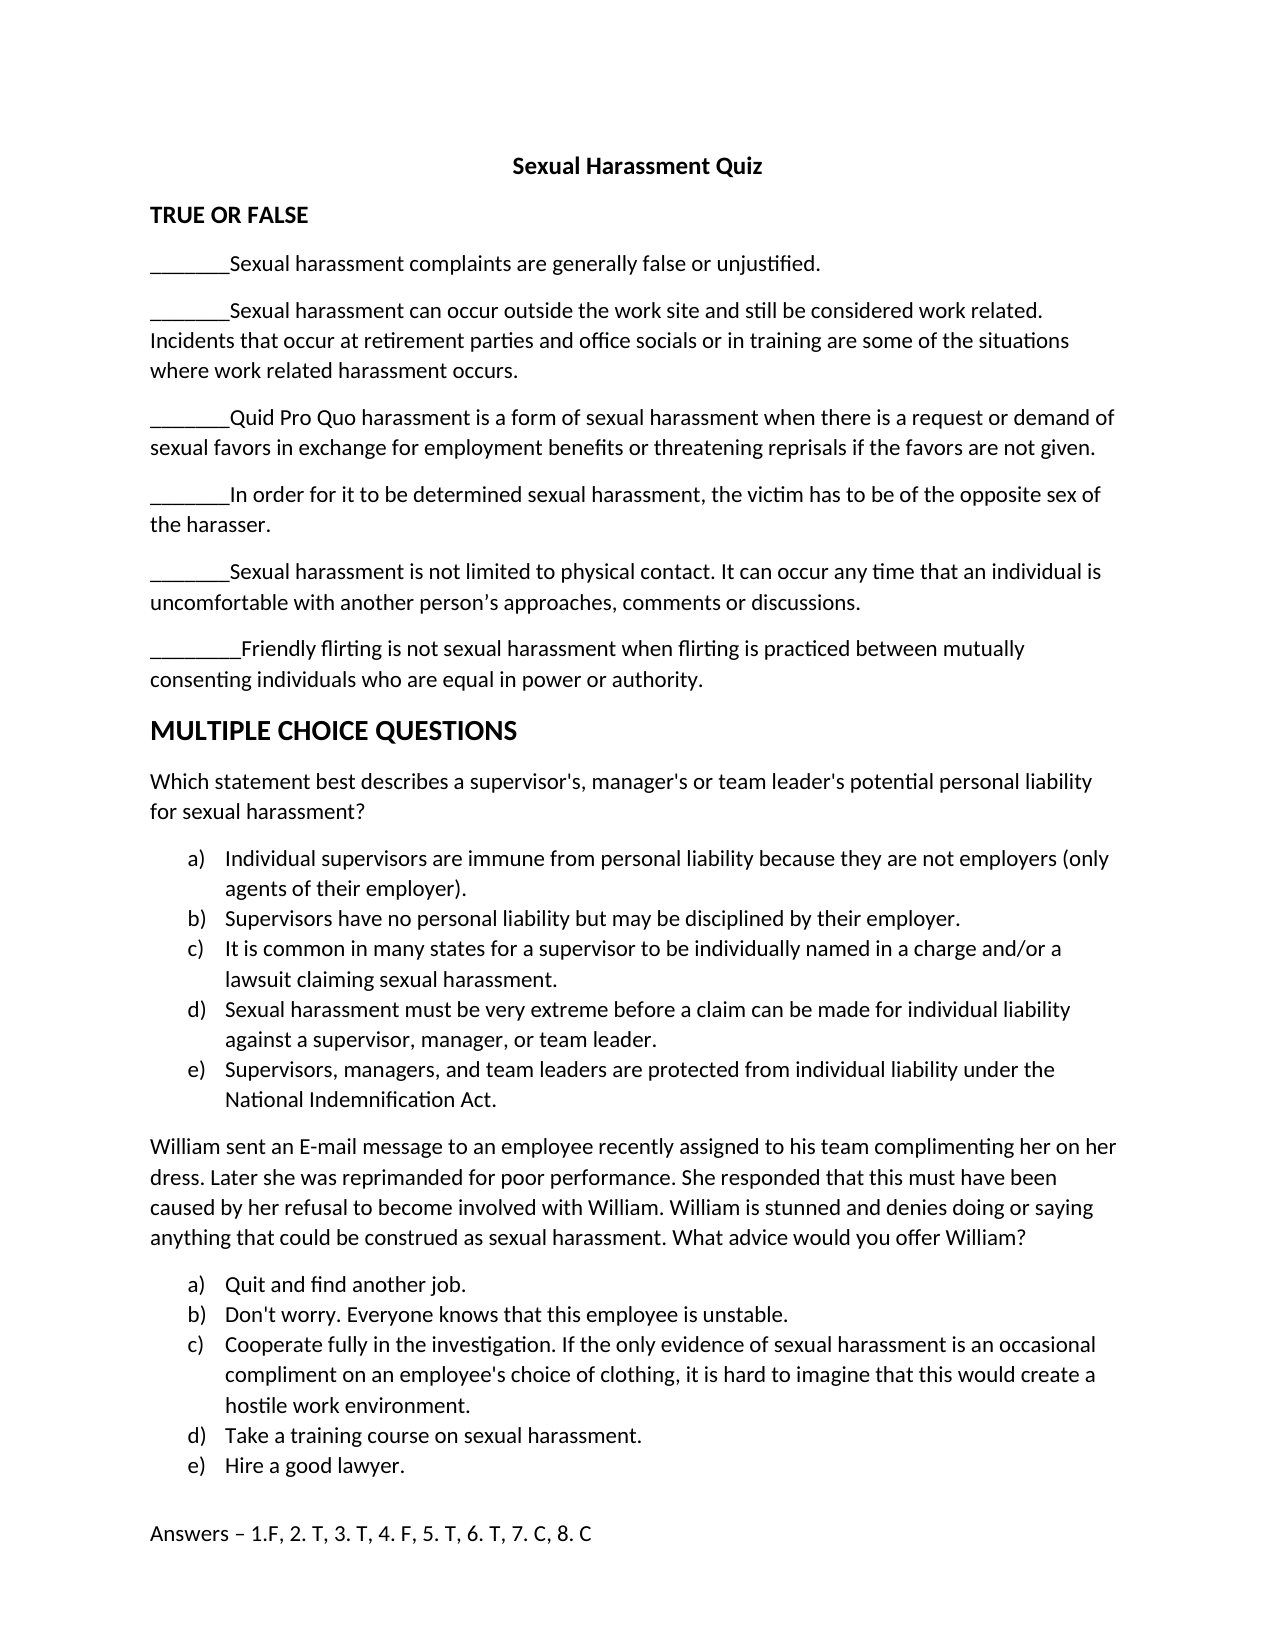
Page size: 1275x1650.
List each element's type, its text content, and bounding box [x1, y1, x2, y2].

text William sent an E-mail message to an employee recently assigned to his team complimenting her on her dress. Later she was reprimanded for poor performance. She responded that this must have been caused by her refusal to become involved with William. William is stunned and denies doing or saying anything that could be construed as sexual harassment. What advice would you offer William? [150, 1132, 1125, 1251]
list Take a training course on sexual harassment. [187, 1421, 1125, 1449]
text _______In order for it to be determined sexual harassment, the victim has to be of the opposite sex of the harasser. [150, 480, 1125, 539]
text _______Quid Pro Quo harassment is a form of sexual harassment when there is a request or demand of sexual favors in exchange for employment benefits or threatening reprisals if the favors are not given. [150, 403, 1125, 462]
list It is common in many states for a supervisor to be individually named in a charge and/or a lawsuit claiming sexual harassment. [187, 934, 1125, 993]
list Sexual harassment must be very extreme before a claim can be made for individual liability against a supervisor, manager, or team leader. [187, 995, 1125, 1053]
list Don't worry. Everyone knows that this employee is unstable. [187, 1300, 1125, 1328]
text MULTIPLE CHOICE QUESTIONS [150, 712, 1125, 747]
list Cooperate fully in the investigation. If the only evidence of sexual harassment is an occasional compliment on an employee's choice of clothing, it is hard to imagine that this would create a hostile work environment. [187, 1330, 1125, 1419]
list Supervisors, managers, and team leaders are protected from individual liability under the National Indemnification Act. [187, 1055, 1125, 1113]
list Supervisors have no personal liability but may be disciplined by their employer. [187, 904, 1125, 932]
text Sexual Harassment Quiz [150, 150, 1125, 181]
list Hire a good lawyer. [187, 1451, 1125, 1479]
text _______Sexual harassment can occur outside the work site and still be considered work related. Incidents that occur at retirement parties and office socials or in training are some of the situations where work related harassment occurs. [150, 296, 1125, 384]
text Which statement best describes a supervisor's, manager's or team leader's potential personal liability for sexual harassment? [150, 767, 1125, 825]
text _______Sexual harassment complaints are generally false or unjustified. [150, 249, 1125, 277]
list Individual supervisors are immune from personal liability because they are not employers (only agents of their employer). [187, 844, 1125, 902]
text _______Sexual harassment is not limited to physical contact. It can occur any time that an individual is uncomfortable with another person’s approaches, comments or discussions. [150, 557, 1125, 616]
text TRUE OR FALSE [150, 199, 1125, 230]
list Quit and find another job. [187, 1270, 1125, 1298]
text ________Friendly flirting is not sexual harassment when flirting is practiced between mutually consenting individuals who are equal in power or authority. [150, 634, 1125, 693]
